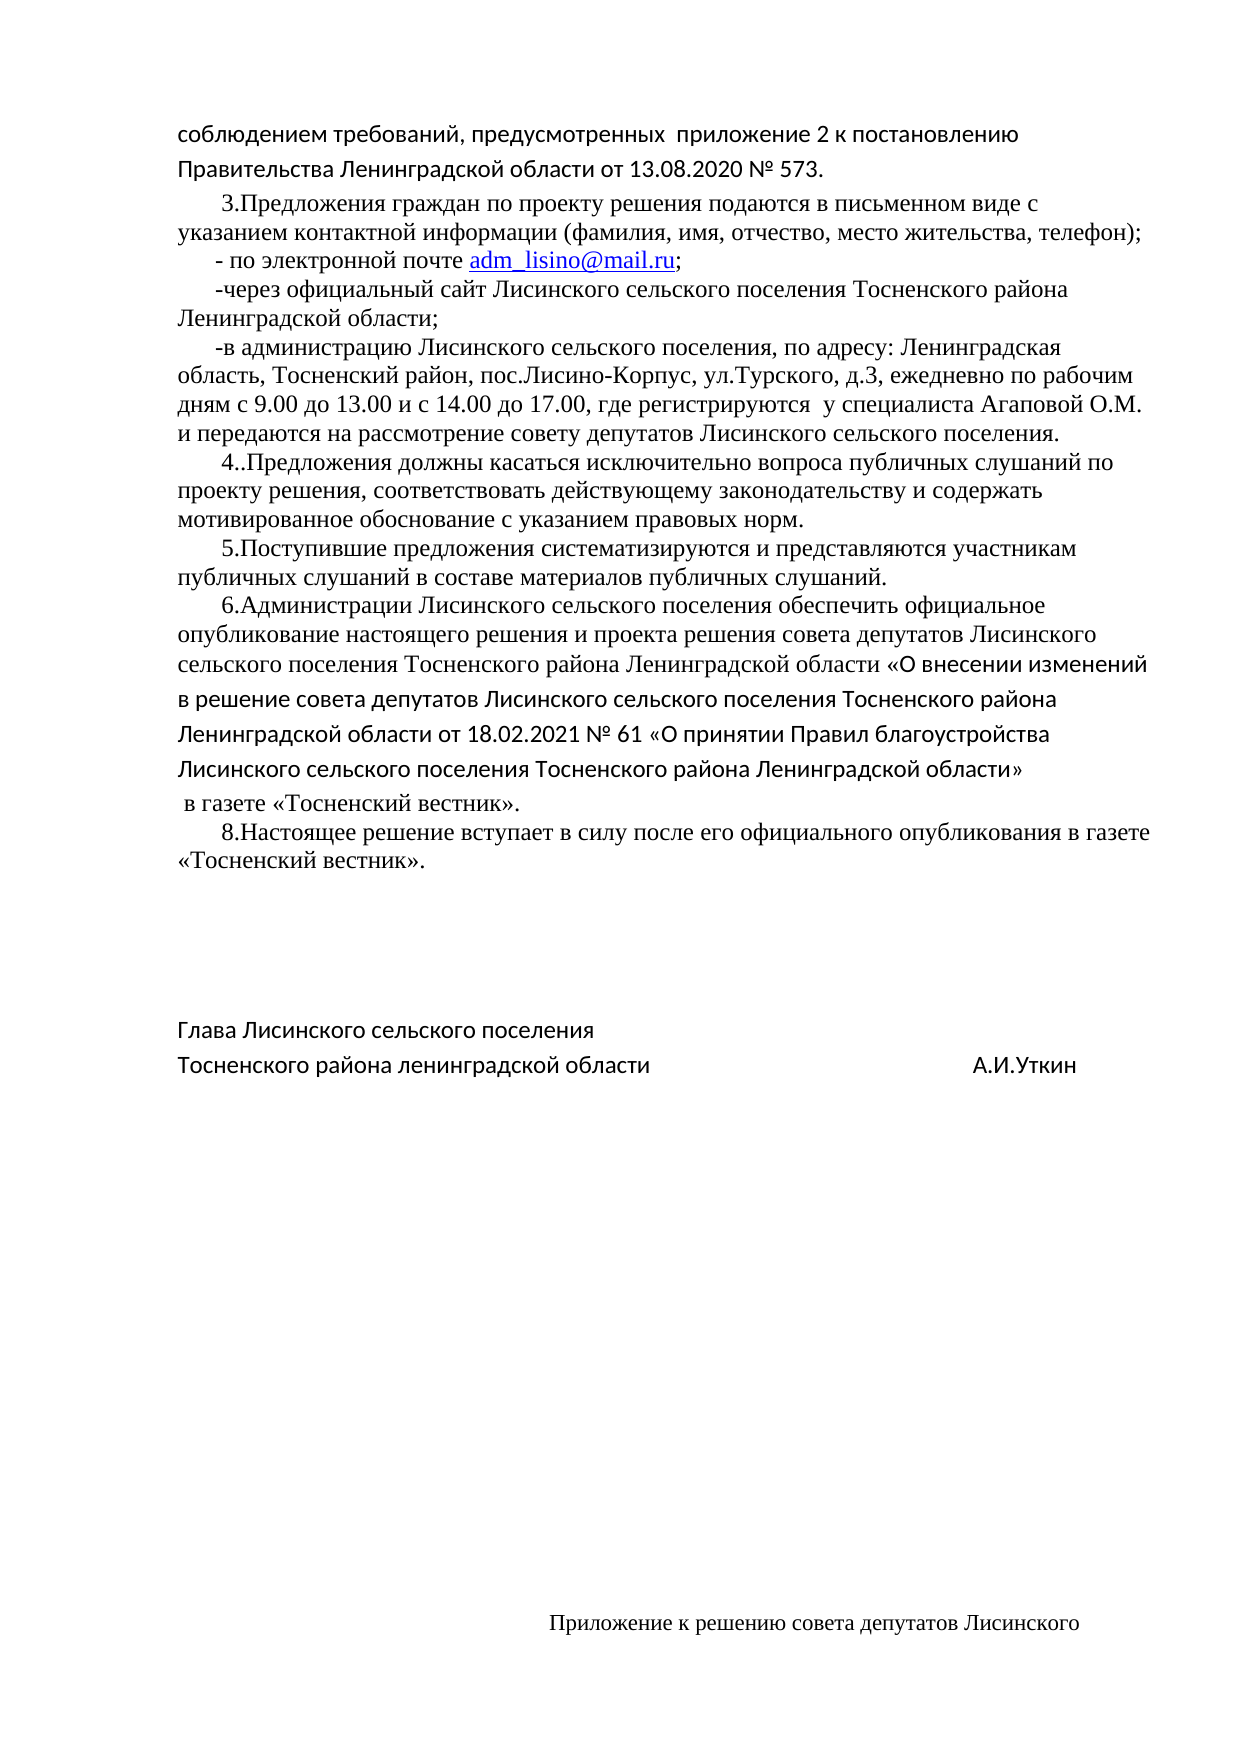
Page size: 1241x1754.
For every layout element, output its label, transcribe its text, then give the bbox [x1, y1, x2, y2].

text 4..Предложения должны касаться исключительно вопроса публичных слушаний по проекту решения, соответствовать действующему законодательству и содержать мотивированное обоснование с указанием правовых норм. [177, 447, 1152, 533]
text -в администрацию Лисинского сельского поселения, по адресу: Ленинградская область, Тосненский район, пос.Лисино-Корпус, ул.Турского, д.3, ежедневно по рабочим дням с 9.00 до 13.00 и с 14.00 до 17.00, где регистрируются у специалиста Агаповой О.М. и передаются на рассмотрение совету депутатов Лисинского сельского поселения. [177, 332, 1152, 447]
text в газете «Тосненский вестник». [177, 788, 1152, 817]
text Тосненского района ленинградской области А.И.Уткин [177, 1049, 1152, 1080]
text 3.Предложения граждан по проекту решения подаются в письменном виде с указанием контактной информации (фамилия, имя, отчество, место жительства, телефон); [177, 188, 1152, 246]
text сельского поселения Тосненского района Ленинградской области «О внесении изменений в решение совета депутатов Лисинского сельского поселения Тосненского района Ленинградской области от 18.02.2021 № 61 «О принятии Правил благоустройства Лисинского сельского поселения Тосненского района Ленинградской области» [177, 648, 1152, 784]
text Приложение к решению совета депутатов Лисинского [177, 1609, 1152, 1636]
text Глава Лисинского сельского поселения [177, 1014, 1152, 1045]
text 8.Настоящее решение вступает в силу после его официального опубликования в газете «Тосненский вестник». [177, 817, 1152, 874]
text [177, 118, 1152, 184]
text 6.Администрации Лисинского сельского поселения обеспечить официальное опубликование настоящего решения и проекта решения совета депутатов Лисинского [177, 591, 1152, 648]
text -через официальный сайт Лисинского сельского поселения Тосненского района Ленинградской области; [177, 274, 1152, 332]
text 5.Поступившие предложения систематизируются и представляются участникам публичных слушаний в составе материалов публичных слушаний. [177, 533, 1152, 591]
text - по электронной почте adm_lisino@mail.ru; [177, 246, 1152, 274]
